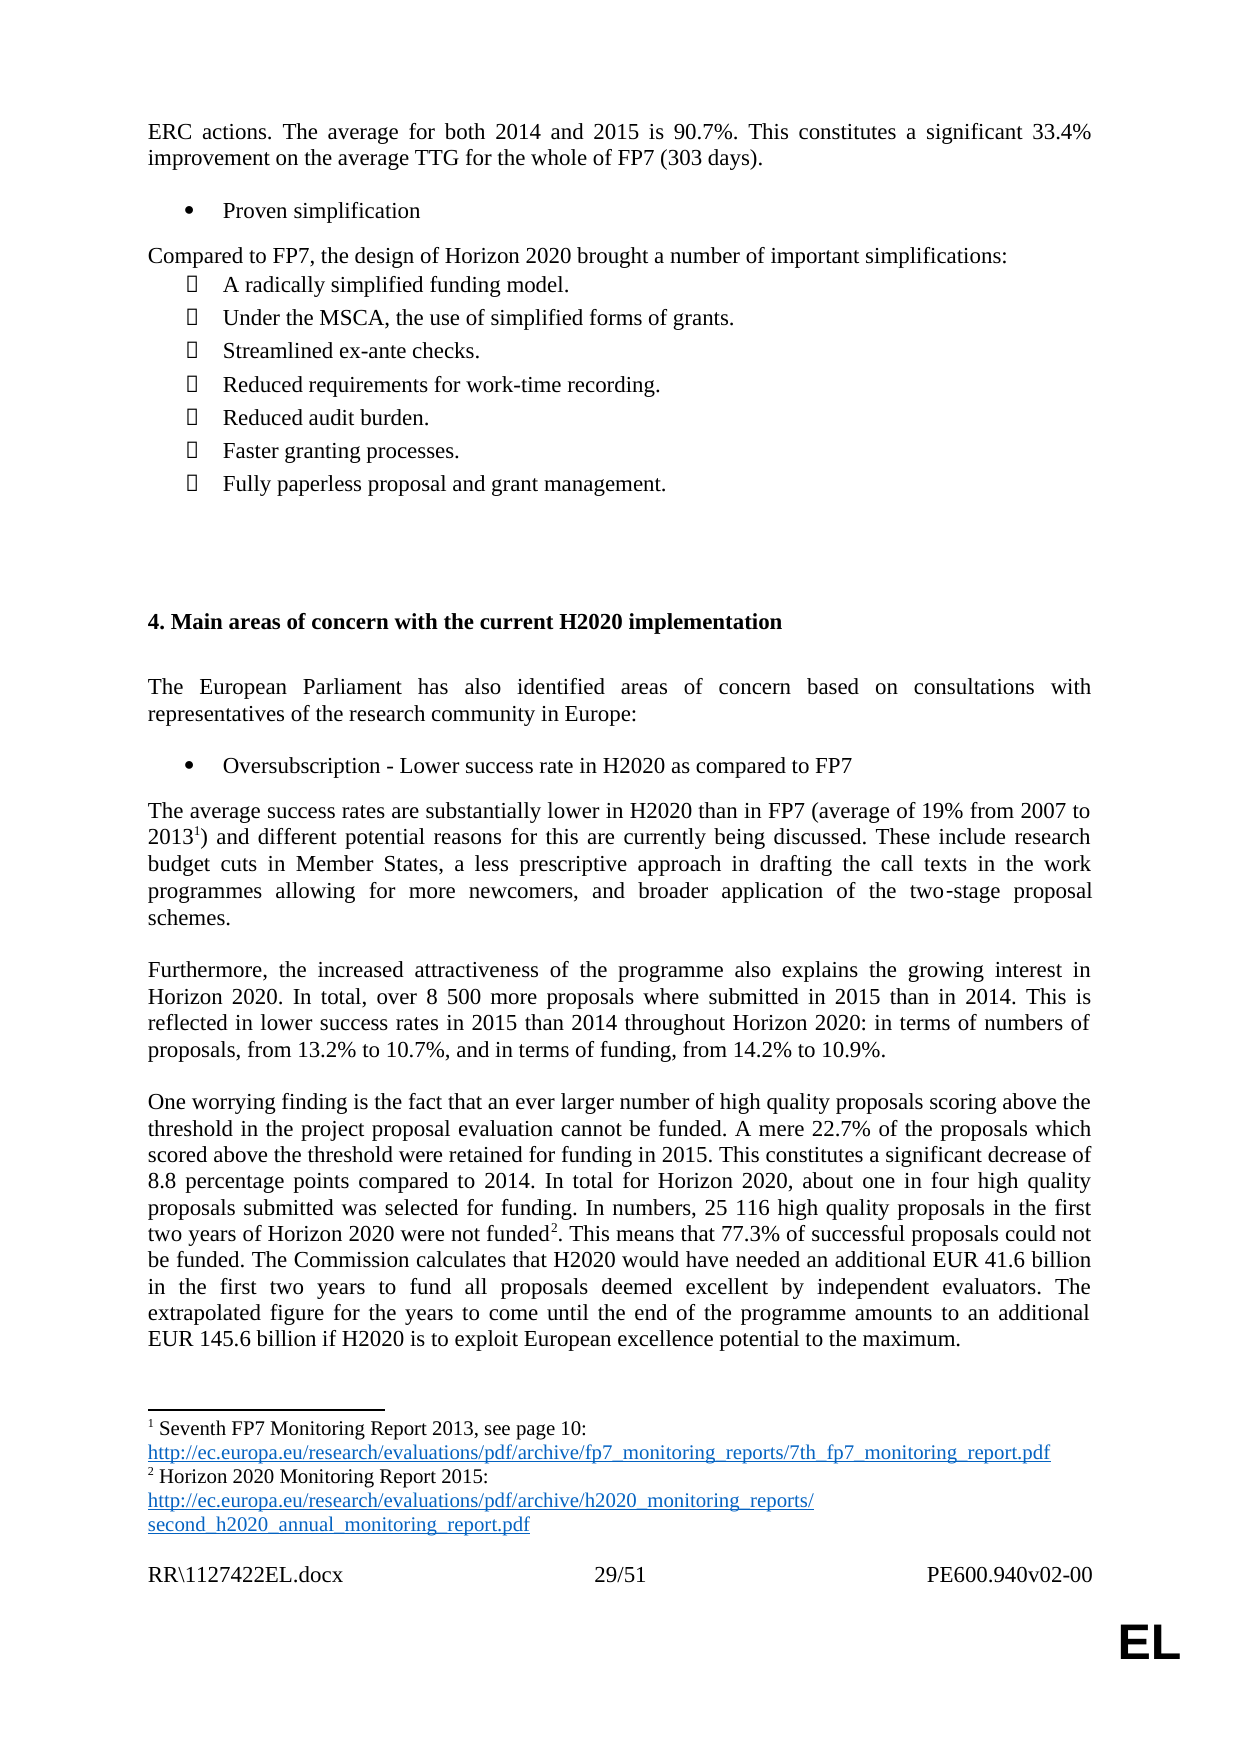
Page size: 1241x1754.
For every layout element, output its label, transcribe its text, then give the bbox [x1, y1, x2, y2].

list  Fully paperless proposal and grant management. [185, 467, 1092, 498]
list  Streamlined ex-ante checks. [185, 334, 1092, 366]
text Compared to FP7, the design of Horizon 2020 brought a number of important simplifications: [148, 242, 1092, 268]
text The European Parliament has also identified areas of concern based on consultations with representatives of the research community in Europe: [148, 673, 1092, 726]
list  Proven simplification [185, 197, 1092, 223]
text Furthermore, the increased attractiveness of the programme also explains the growing interest in Horizon 2020. In total, over 8 500 more proposals where submitted in 2015 than in 2014. This is reflected in lower success rates in 2015 than 2014 throughout Horizon 2020: in terms of numbers of proposals, from 13.2% to 10.7%, and in terms of funding, from 14.2% to 10.9%. [148, 957, 1092, 1062]
list  Under the MSCA, the use of simplified forms of grants. [185, 301, 1092, 332]
list  Faster granting processes. [185, 434, 1092, 465]
text The average success rates are substantially lower in H2020 than in FP7 (average of 19% from 2007 to 2013) and different potential reasons for this are currently being discussed. These include research budget cuts in Member States, a less prescriptive approach in drafting the call texts in the work programmes allowing for more newcomers, and broader application of the two‐stage proposal schemes. [148, 797, 1092, 930]
text 4. Main areas of concern with the current H2020 implementation [148, 608, 1092, 634]
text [148, 118, 1092, 171]
list  A radically simplified funding model. [185, 268, 1092, 299]
list  Oversubscription - Lower success rate in H2020 as compared to FP7 [185, 752, 1092, 779]
list  Reduced audit burden. [185, 401, 1092, 432]
text One worrying finding is the fact that an ever larger number of high quality proposals scoring above the threshold in the project proposal evaluation cannot be funded. A mere 22.7% of the proposals which scored above the threshold were retained for funding in 2015. This constitutes a significant decrease of 8.8 percentage points compared to 2014. In total for Horizon 2020, about one in four high quality proposals submitted was selected for funding. In numbers, 25 116 high quality proposals in the first two years of Horizon 2020 were not funded. This means that 77.3% of successful proposals could not be funded. The Commission calculates that H2020 would have needed an additional EUR 41.6 billion in the first two years to fund all proposals deemed excellent by independent evaluators. The extrapolated figure for the years to come until the end of the programme amounts to an additional EUR 145.6 billion if H2020 is to exploit European excellence potential to the maximum. [148, 1088, 1092, 1352]
list  Reduced requirements for work-time recording. [185, 367, 1092, 399]
